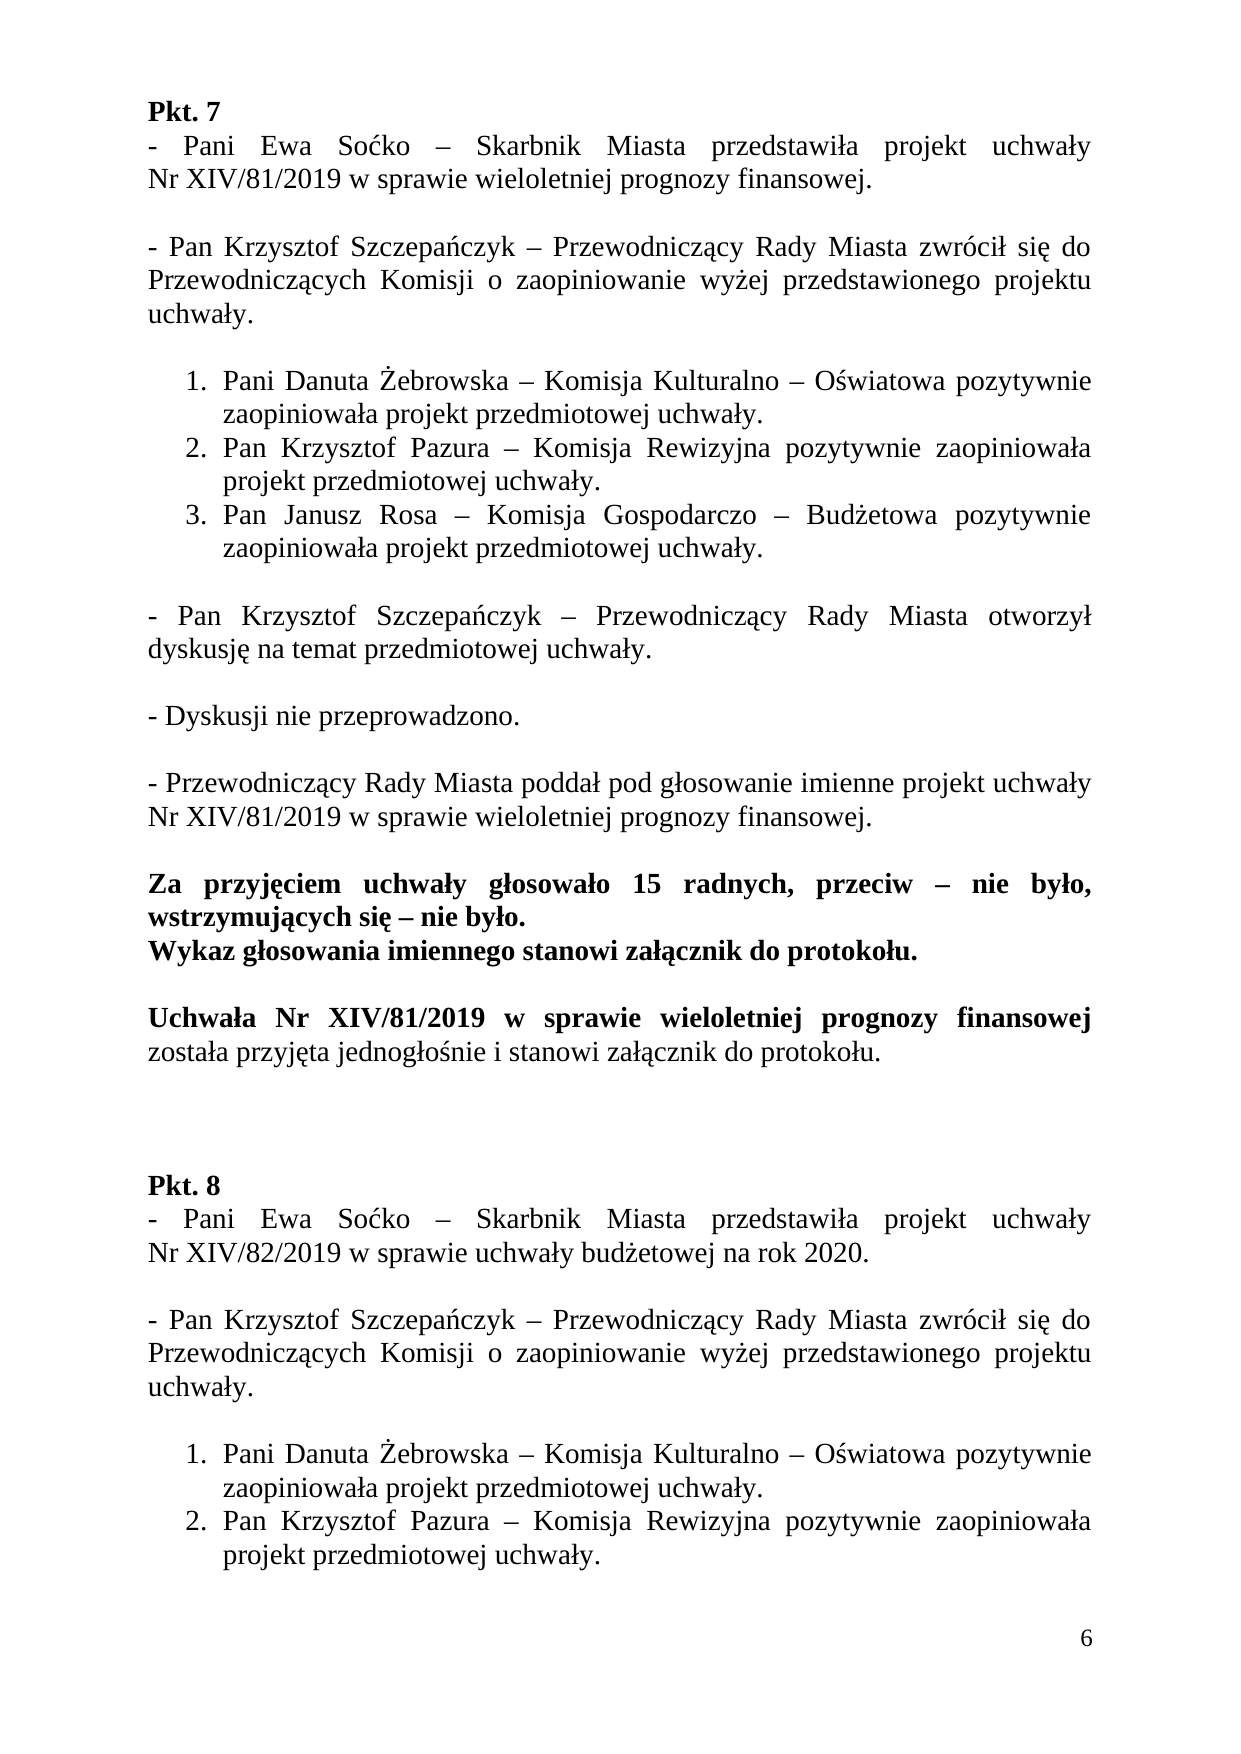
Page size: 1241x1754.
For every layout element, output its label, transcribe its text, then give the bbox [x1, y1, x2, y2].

list Pan Janusz Rosa – Komisja Gospodarczo – Budżetowa pozytywnie zaopiniowała projekt przedmiotowej uchwały. [185, 497, 1092, 564]
text Pkt. 8 [148, 1168, 1092, 1201]
text Za przyjęciem uchwały głosowało 15 radnych, przeciw – nie było, wstrzymujących się – nie było. [148, 866, 1092, 933]
text Pkt. 7 [148, 94, 1092, 128]
list Pani Danuta Żebrowska – Komisja Kulturalno – Oświatowa pozytywnie zaopiniowała projekt przedmiotowej uchwały. [185, 363, 1092, 430]
text Wykaz głosowania imiennego stanowi załącznik do protokołu. [148, 933, 1092, 967]
text Uchwała Nr XIV/81/2019 w sprawie wieloletniej prognozy finansowej została przyjęta jednogłośnie i stanowi załącznik do protokołu. [148, 1000, 1092, 1067]
text - Pani Ewa Soćko – Skarbnik Miasta przedstawiła projekt uchwały Nr XIV/82/2019 w sprawie uchwały budżetowej na rok 2020. [148, 1201, 1092, 1268]
text - Pan Krzysztof Szczepańczyk – Przewodniczący Rady Miasta otworzył dyskusję na temat przedmiotowej uchwały. [148, 598, 1092, 665]
text - Pani Ewa Soćko – Skarbnik Miasta przedstawiła projekt uchwały Nr XIV/81/2019 w sprawie wieloletniej prognozy finansowej. [148, 128, 1092, 195]
list Pan Krzysztof Pazura – Komisja Rewizyjna pozytywnie zaopiniowała projekt przedmiotowej uchwały. [185, 430, 1092, 497]
text - Dyskusji nie przeprowadzono. [148, 698, 1092, 732]
text - Przewodniczący Rady Miasta poddał pod głosowanie imienne projekt uchwały Nr XIV/81/2019 w sprawie wieloletniej prognozy finansowej. [148, 765, 1092, 832]
text - Pan Krzysztof Szczepańczyk – Przewodniczący Rady Miasta zwrócił się do Przewodniczących Komisji o zaopiniowanie wyżej przedstawionego projektu uchwały. [148, 229, 1092, 329]
list Pan Krzysztof Pazura – Komisja Rewizyjna pozytywnie zaopiniowała projekt przedmiotowej uchwały. [185, 1503, 1092, 1570]
list Pani Danuta Żebrowska – Komisja Kulturalno – Oświatowa pozytywnie zaopiniowała projekt przedmiotowej uchwały. [185, 1436, 1092, 1503]
text - Pan Krzysztof Szczepańczyk – Przewodniczący Rady Miasta zwrócił się do Przewodniczących Komisji o zaopiniowanie wyżej przedstawionego projektu uchwały. [148, 1302, 1092, 1403]
